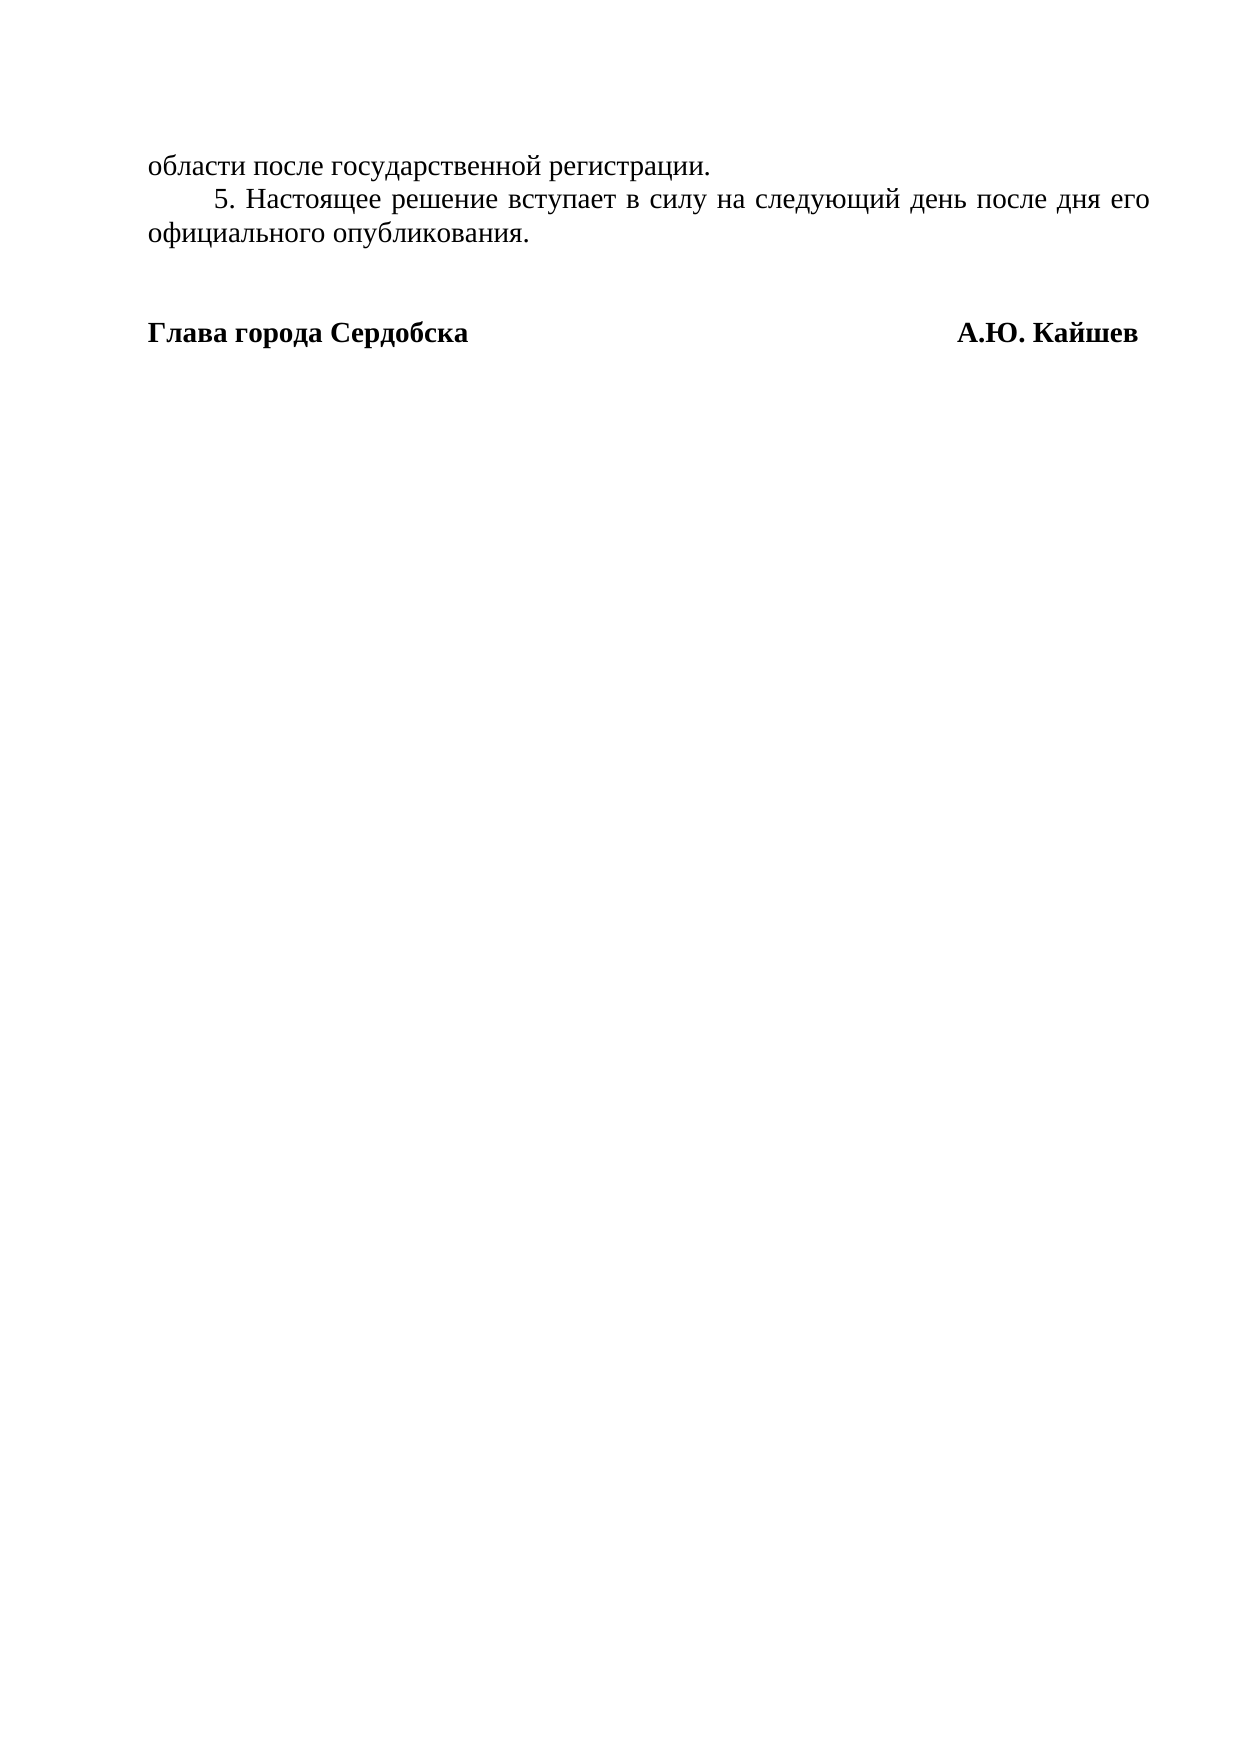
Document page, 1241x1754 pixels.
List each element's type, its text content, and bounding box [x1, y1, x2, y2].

title Глава города Сердобска А.Ю. Кайшев [148, 315, 1152, 349]
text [148, 148, 1152, 181]
text 5. Настоящее решение вступает в силу на следующий день после дня его официального опубликования. [148, 181, 1152, 248]
